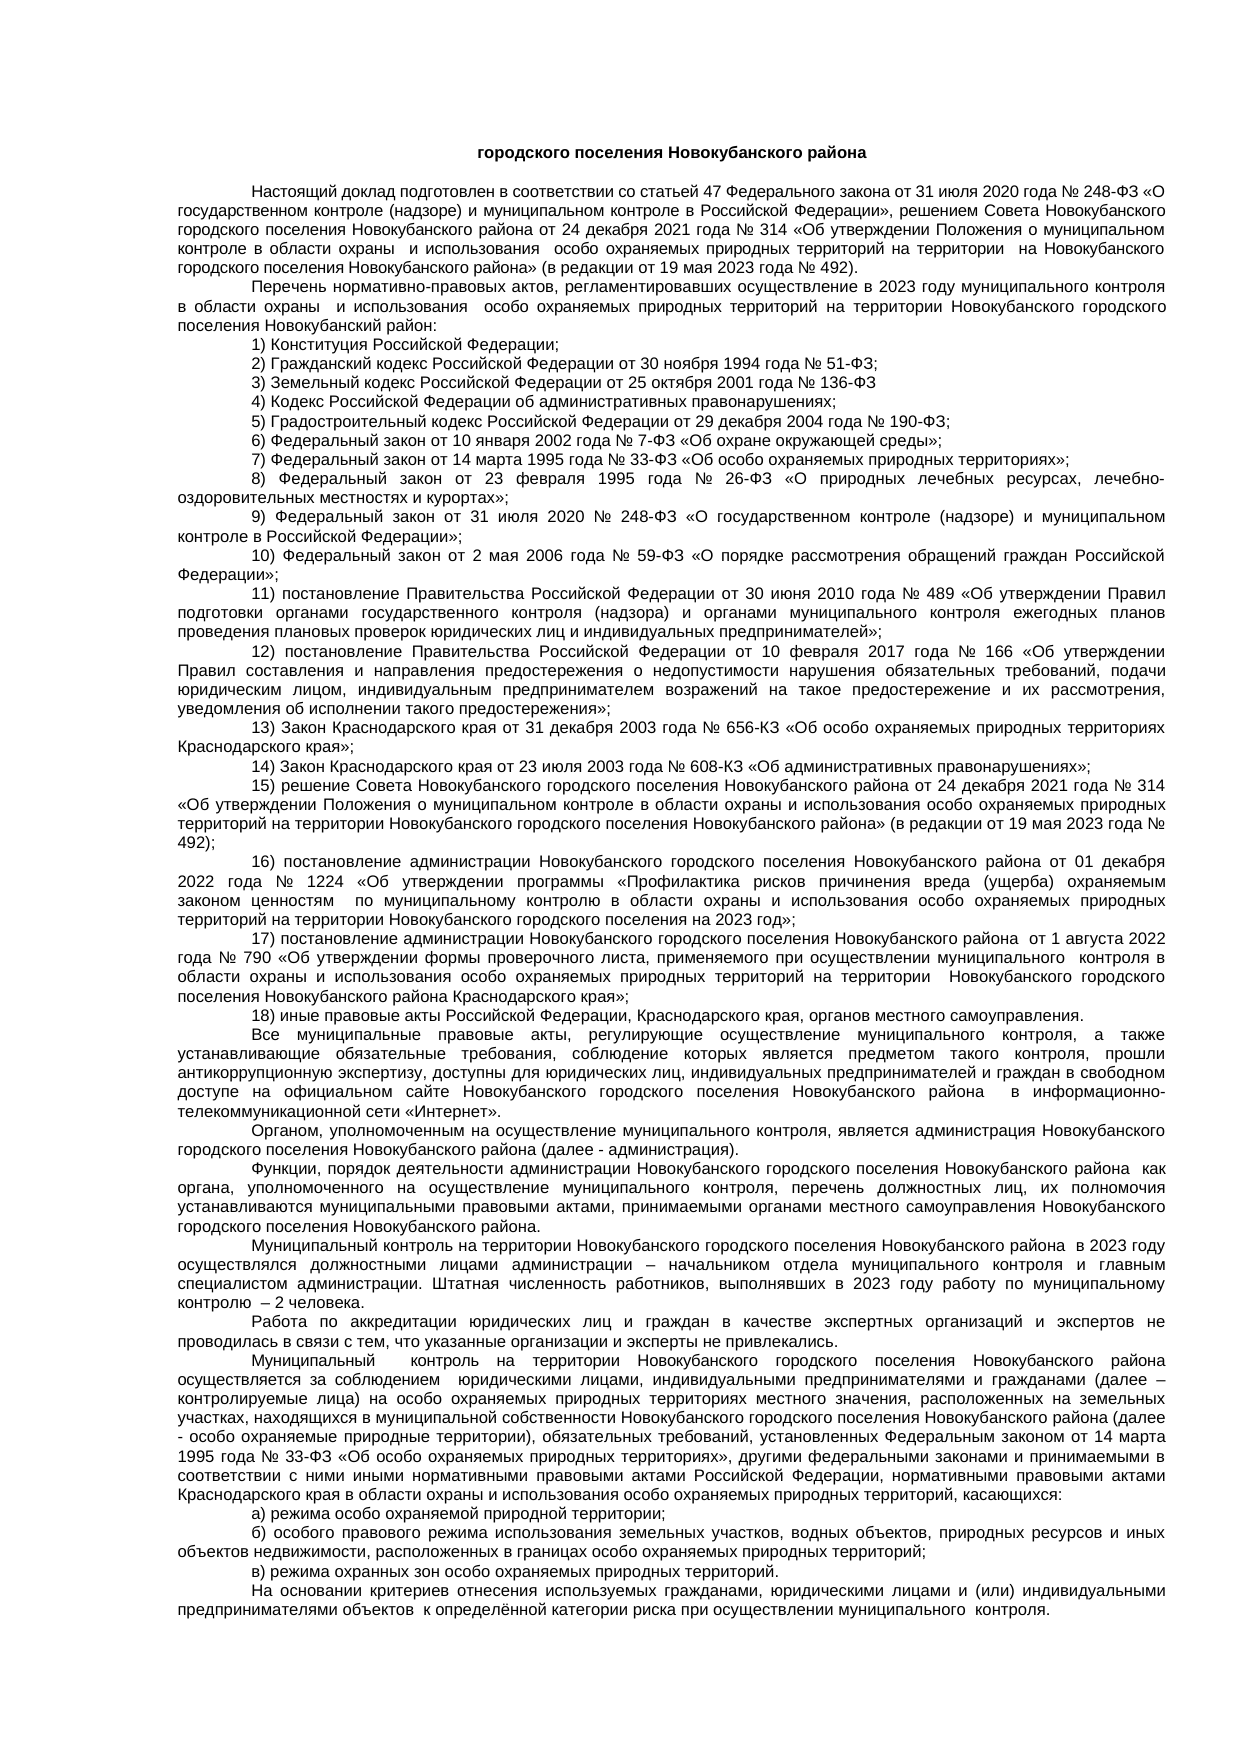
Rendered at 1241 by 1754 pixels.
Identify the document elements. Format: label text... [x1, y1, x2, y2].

text 1) Конституция Российской Федерации; [177, 335, 1166, 354]
text 2) Гражданский кодекс Российской Федерации от 30 ноября 1994 года № 51-ФЗ; [177, 354, 1166, 373]
text Органом, уполномоченным на осуществление муниципального контроля, является администрация Новокубанского городского поселения Новокубанского района (далее - администрация). [177, 1121, 1166, 1159]
text 14) Закон Краснодарского края от 23 июля 2003 года № 608-КЗ «Об административных правонарушениях»; [177, 756, 1166, 776]
text На основании критериев отнесения используемых гражданами, юридическими лицами и (или) индивидуальными предпринимателями объектов к определённой категории риска при осуществлении муниципального контроля. [177, 1581, 1166, 1619]
text Функции, порядок деятельности администрации Новокубанского городского поселения Новокубанского района как органа, уполномоченного на осуществление муниципального контроля, перечень должностных лиц, их полномочия устанавливаются муниципальными правовыми актами, принимаемыми органами местного самоуправления Новокубанского городского поселения Новокубанского района. [177, 1159, 1166, 1236]
text 17) постановление администрации Новокубанского городского поселения Новокубанского района от 1 августа 2022 года № 790 «Об утверждении формы проверочного листа, применяемого при осуществлении муниципального контроля в области охраны и использования особо охраняемых природных территорий на территории Новокубанского городского поселения Новокубанского района Краснодарского края»; [177, 929, 1166, 1006]
text Перечень нормативно-правовых актов, регламентировавших осуществление в 2023 году муниципального контроля в области охраны и использования особо охраняемых природных территорий на территории Новокубанского городского поселения Новокубанский район: [177, 277, 1166, 335]
text 4) Кодекс Российской Федерации об административных правонарушениях; [177, 392, 1166, 411]
text 15) решение Совета Новокубанского городского поселения Новокубанского района от 24 декабря 2021 года № 314 «Об утверждении Положения о муниципальном контроле в области охраны и использования особо охраняемых природных территорий на территории Новокубанского городского поселения Новокубанского района» (в редакции от 19 мая 2023 года № 492); [177, 776, 1166, 852]
text Работа по аккредитации юридических лиц и граждан в качестве экспертных организаций и экспертов не проводилась в связи с тем, что указанные организации и эксперты не привлекались. [177, 1312, 1166, 1351]
title б) особого правового режима использования земельных участков, водных объектов, природных ресурсов и иных объектов недвижимости, расположенных в границах особо охраняемых природных территорий; [177, 1523, 1166, 1561]
text 7) Федеральный закон от 14 марта 1995 года № 33-ФЗ «Об особо охраняемых природных территориях»; [177, 450, 1166, 469]
text 3) Земельный кодекс Российской Федерации от 25 октября 2001 года № 136-ФЗ [177, 373, 1166, 392]
text Муниципальный контроль на территории Новокубанского городского поселения Новокубанского района в 2023 году осуществлялся должностными лицами администрации – начальником отдела муниципального контроля и главным специалистом администрации. Штатная численность работников, выполнявших в 2023 году работу по муниципальному контролю – 2 человека. [177, 1236, 1166, 1312]
title а) режима особо охраняемой природной территории; [177, 1504, 1166, 1523]
text городского поселения Новокубанского района [177, 143, 1166, 162]
text 10) Федеральный закон от 2 мая 2006 года № 59-ФЗ «О порядке рассмотрения обращений граждан Российской Федерации»; [177, 546, 1166, 584]
text 18) иные правовые акты Российской Федерации, Краснодарского края, органов местного самоуправления. [177, 1006, 1166, 1025]
text Муниципальный контроль на территории Новокубанского городского поселения Новокубанского района осуществляется за соблюдением юридическими лицами, индивидуальными предпринимателями и гражданами (далее – контролируемые лица) на особо охраняемых природных территориях местного значения, расположенных на земельных участках, находящихся в муниципальной собственности Новокубанского городского поселения Новокубанского района (далее - особо охраняемые природные территории), обязательных требований, установленных Федеральным законом от 14 марта 1995 года № 33-ФЗ «Об особо охраняемых природных территориях», другими федеральными законами и принимаемыми в соответствии с ними иными нормативными правовыми актами Российской Федерации, нормативными правовыми актами Краснодарского края в области охраны и использования особо охраняемых природных территорий, касающихся: [177, 1351, 1166, 1504]
title в) режима охранных зон особо охраняемых природных территорий. [177, 1561, 1166, 1581]
text 12) постановление Правительства Российской Федерации от 10 февраля 2017 года № 166 «Об утверждении Правил составления и направления предостережения о недопустимости нарушения обязательных требований, подачи юридическим лицом, индивидуальным предпринимателем возражений на такое предостережение и их рассмотрения, уведомления об исполнении такого предостережения»; [177, 641, 1166, 718]
text 5) Градостроительный кодекс Российской Федерации от 29 декабря 2004 года № 190-ФЗ; [177, 411, 1166, 431]
text Все муниципальные правовые акты, регулирующие осуществление муниципального контроля, а также устанавливающие обязательные требования, соблюдение которых является предметом такого контроля, прошли антикоррупционную экспертизу, доступны для юридических лиц, индивидуальных предпринимателей и граждан в свободном доступе на официальном сайте Новокубанского городского поселения Новокубанского района в информационно-телекоммуникационной сети «Интернет». [177, 1025, 1166, 1121]
text 9) Федеральный закон от 31 июля 2020 № 248-ФЗ «О государственном контроле (надзоре) и муниципальном контроле в Российской Федерации»; [177, 507, 1166, 546]
text 6) Федеральный закон от 10 января 2002 года № 7-ФЗ «Об охране окружающей среды»; [177, 431, 1166, 450]
text 8) Федеральный закон от 23 февраля 1995 года № 26-ФЗ «О природных лечебных ресурсах, лечебно-оздоровительных местностях и курортах»; [177, 469, 1166, 507]
text 13) Закон Краснодарского края от 31 декабря 2003 года № 656-КЗ «Об особо охраняемых природных территориях Краснодарского края»; [177, 718, 1166, 756]
text Настоящий доклад подготовлен в соответствии со статьей 47 Федерального закона от 31 июля 2020 года № 248-ФЗ «О государственном контроле (надзоре) и муниципальном контроле в Российской Федерации», решением Совета Новокубанского городского поселения Новокубанского района от 24 декабря 2021 года № 314 «Об утверждении Положения о муниципальном контроле в области охраны и использования особо охраняемых природных территорий на территории на Новокубанского городского поселения Новокубанского района» (в редакции от 19 мая 2023 года № 492). [177, 181, 1166, 277]
text 11) постановление Правительства Российской Федерации от 30 июня 2010 года № 489 «Об утверждении Правил подготовки органами государственного контроля (надзора) и органами муниципального контроля ежегодных планов проведения плановых проверок юридических лиц и индивидуальных предпринимателей»; [177, 584, 1166, 641]
text 16) постановление администрации Новокубанского городского поселения Новокубанского района от 01 декабря 2022 года № 1224 «Об утверждении программы «Профилактика рисков причинения вреда (ущерба) охраняемым законом ценностям по муниципальному контролю в области охраны и использования особо охраняемых природных территорий на территории Новокубанского городского поселения на 2023 год»; [177, 852, 1166, 929]
